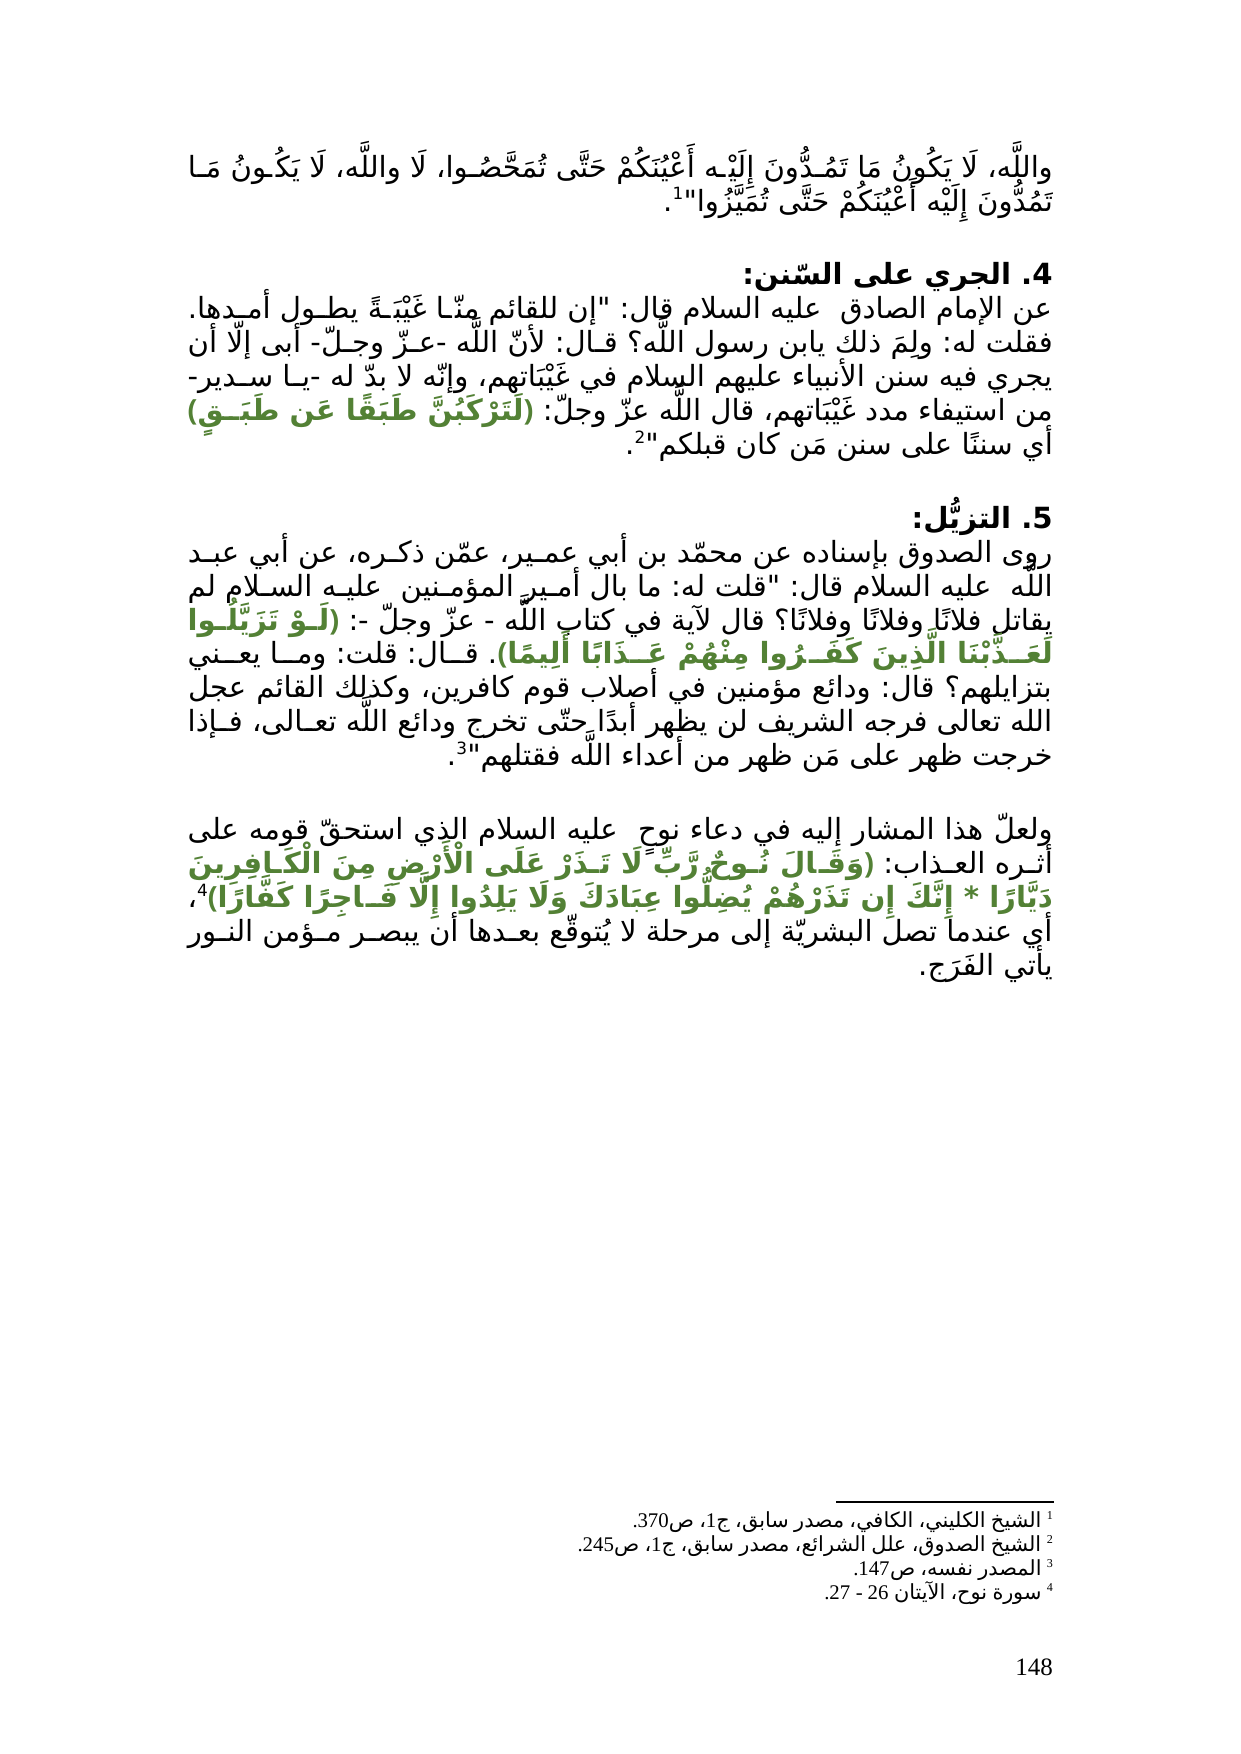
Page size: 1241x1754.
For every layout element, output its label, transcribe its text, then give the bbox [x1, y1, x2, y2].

text 5. التزيُّل: [187, 501, 1053, 535]
text واللَّه، لَا يَكُونُ مَا تَمُدُّونَ إِلَيْه أَعْيُنَكُمْ حَتَّى تُمَحَّصُوا، لَا واللَّه، لَا يَكُونُ مَا تَمُدُّونَ إِلَيْه أَعْيُنَكُمْ حَتَّى تُمَيَّزُوا". [187, 150, 1053, 218]
text 4. الجري على السّنن: [187, 258, 1053, 292]
text عن الإمام الصادق عليه السلام قال: "إن للقائم منّا غَيْبَةً يطول أمدها. فقلت له: ولِمَ ذلك يابن رسول اللَّه؟ قال: لأنّ اللَّه -عزّ وجلّ- أبى إلّا أن يجري فيه سنن الأنبياء عليهم السلام في غَيْبَاتهم، وإنّه لا بدّ له -يا سدير- من استيفاء مدد غَيْبَاتهم، قال اللَّه عزّ وجلّ: ﴿لَتَرْكَبُنَّ طَبَقًا عَن طَبَقٍ﴾ أي سننًا على سنن مَن كان قبلكم". [187, 292, 1053, 461]
text روى الصدوق بإسناده عن محمّد بن أبي عمير، عمّن ذكره، عن أبي عبد اللَّه عليه السلام قال: "قلت له: ما بال أمير المؤمنين عليه السلام لم يقاتل فلانًا وفلانًا وفلانًا؟ قال لآية في كتاب اللَّه - عزّ وجلّ -: ﴿لَوْ تَزَيَّلُوا لَعَذَّبْنَا الَّذِينَ كَفَرُوا مِنْهُمْ عَذَابًا أَلِيمًا﴾. قال: قلت: وما يعني بتزايلهم؟ قال: ودائع مؤمنين في أصلاب قوم كافرين، وكذلك القائم عجل الله تعالى فرجه الشريف لن يظهر أبدًا حتّى تخرج ودائع اللَّه تعالى، فإذا خرجت ظهر على مَن ظهر من أعداء اللَّه فقتلهم". [187, 535, 1053, 773]
text ولعلّ هذا المشار إليه في دعاء نوحٍ عليه السلام الذي استحقّ قومه على أثره العذاب: ﴿وَقَالَ نُوحٌ رَّبِّ لَا تَذَرْ عَلَى الْأَرْضِ مِنَ الْكَافِرِينَ دَيَّارًا * إِنَّكَ إِن تَذَرْهُمْ يُضِلُّوا عِبَادَكَ وَلَا يَلِدُوا إِلَّا فَاجِرًا كَفَّارًا﴾، أي عندما تصل البشريّة إلى مرحلة لا يُتوقّع بعدها أن يبصر مؤمن النور يأتي الفَرَج. [187, 812, 1053, 982]
